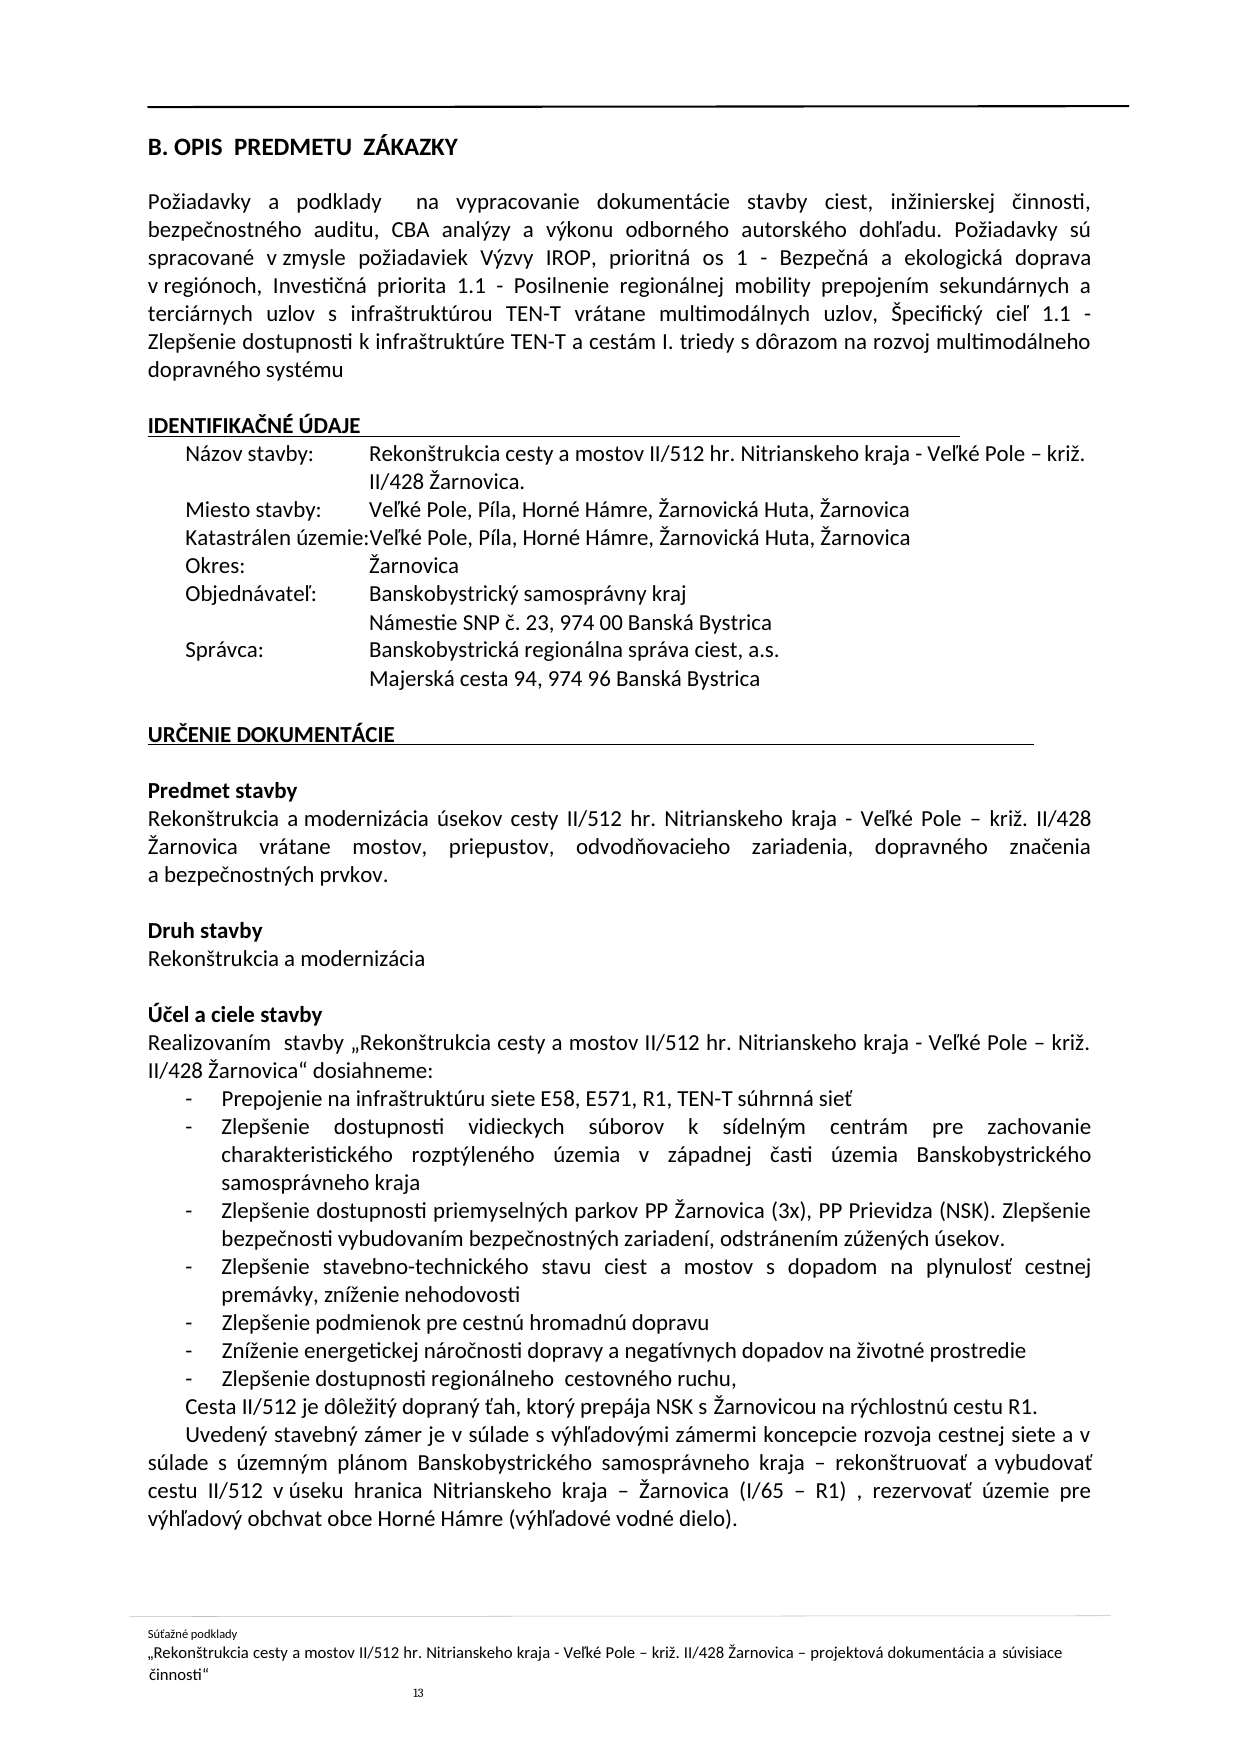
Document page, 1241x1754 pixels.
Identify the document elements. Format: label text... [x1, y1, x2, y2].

text Námestie SNP č. 23, 974 00 Banská Bystrica [369, 608, 1092, 636]
text - Zlepšenie dostupnosti regionálneho cestovného ruchu, [148, 1364, 1092, 1392]
text Správca: Banskobystrická regionálna správa ciest, a.s. [185, 636, 1092, 664]
text - Prepojenie na infraštruktúru siete E58, E571, R1, TEN-T súhrnná sieť [148, 1084, 1092, 1112]
text Účel a ciele stavby [148, 1000, 1092, 1028]
text Objednávateľ: Banskobystrický samosprávny kraj [185, 579, 1092, 608]
text Rekonštrukcia a modernizácia úsekov cesty II/512 hr. Nitrianskeho kraja - Veľké Pole – križ. II/428 Žarnovica vrátane mostov, priepustov, odvodňovacieho zariadenia, dopravného značenia a bezpečnostných prvkov. [148, 804, 1092, 888]
text IDENTIFIKAČNÉ ÚDAJE [148, 411, 1092, 439]
text Druh stavby [148, 916, 1092, 944]
text Cesta II/512 je dôležitý dopraný ťah, ktorý prepája NSK s Žarnovicou na rýchlostnú cestu R1. [148, 1392, 1092, 1420]
text Okres: Žarnovica [185, 552, 1092, 579]
text Názov stavby: Rekonštrukcia cesty a mostov II/512 hr. Nitrianskeho kraja - Veľké Pole – križ. II/428 Žarnovica. [185, 439, 1092, 496]
text Katastrálen územie:Veľké Pole, Píla, Horné Hámre, Žarnovická Huta, Žarnovica [185, 523, 1092, 552]
text Predmet stavby [148, 776, 1092, 804]
text Požiadavky a podklady na vypracovanie dokumentácie stavby ciest, inžinierskej činnosti, bezpečnostného auditu, CBA analýzy a výkonu odborného autorského dohľadu. Požiadavky sú spracované v zmysle požiadaviek Výzvy IROP, prioritná os 1 - Bezpečná a ekologická doprava v regiónoch, Investičná priorita 1.1 - Posilnenie regionálnej mobility prepojením sekundárnych a terciárnych uzlov s infraštruktúrou TEN-T vrátane multimodálnych uzlov, Špecifický cieľ 1.1 - Zlepšenie dostupnosti k infraštruktúre TEN-T a cestám I. triedy s dôrazom na rozvoj multimodálneho dopravného systému [148, 187, 1092, 383]
text URČENIE DOKUMENTÁCIE [148, 720, 1092, 748]
text B. OPIS PREDMETU ZÁKAZKY [148, 131, 1092, 162]
text - Zlepšenie podmienok pre cestnú hromadnú dopravu [148, 1308, 1092, 1336]
text Uvedený stavebný zámer je v súlade s výhľadovými zámermi koncepcie rozvoja cestnej siete a v súlade s územným plánom Banskobystrického samosprávneho kraja – rekonštruovať a vybudovať cestu II/512 v úseku hranica Nitrianskeho kraja – Žarnovica (I/65 – R1) , rezervovať územie pre výhľadový obchvat obce Horné Hámre (výhľadové vodné dielo). [148, 1420, 1092, 1532]
text Miesto stavby: Veľké Pole, Píla, Horné Hámre, Žarnovická Huta, Žarnovica [185, 496, 1092, 523]
text - Zlepšenie dostupnosti vidieckych súborov k sídelným centrám pre zachovanie charakteristického rozptýleného územia v západnej časti územia Banskobystrického samosprávneho kraja [185, 1112, 1092, 1196]
text - Zlepšenie stavebno-technického stavu ciest a mostov s dopadom na plynulosť cestnej premávky, zníženie nehodovosti [185, 1252, 1092, 1308]
text Realizovaním stavby „Rekonštrukcia cesty a mostov II/512 hr. Nitrianskeho kraja - Veľké Pole – križ. II/428 Žarnovica“ dosiahneme: [148, 1028, 1092, 1084]
text Majerská cesta 94, 974 96 Banská Bystrica [369, 664, 1092, 692]
text Rekonštrukcia a modernizácia [148, 944, 1092, 972]
text - Zlepšenie dostupnosti priemyselných parkov PP Žarnovica (3x), PP Prievidza (NSK). Zlepšenie bezpečnosti vybudovaním bezpečnostných zariadení, odstránením zúžených úsekov. [185, 1196, 1092, 1252]
text - Zníženie energetickej náročnosti dopravy a negatívnych dopadov na životné prostredie [148, 1336, 1092, 1364]
